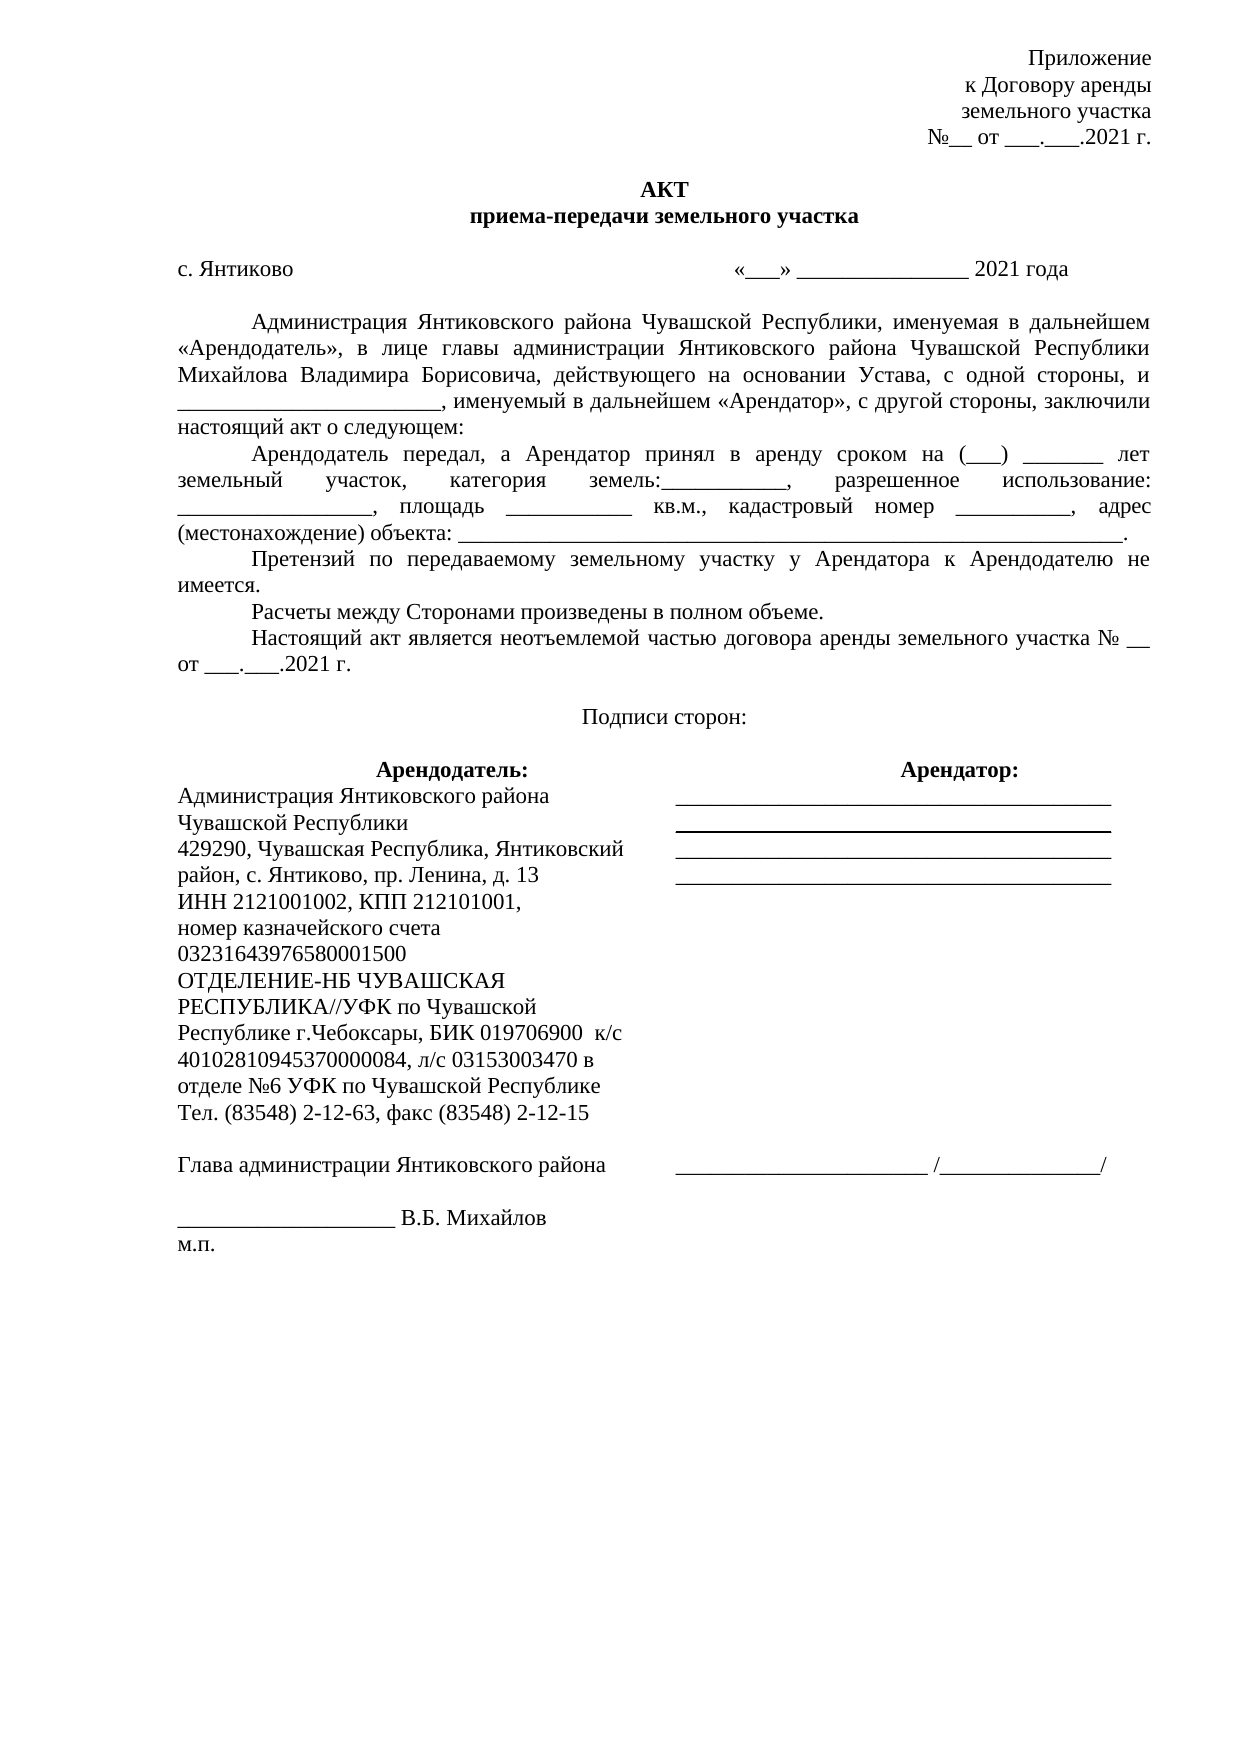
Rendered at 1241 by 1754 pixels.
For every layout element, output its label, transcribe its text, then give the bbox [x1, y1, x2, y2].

text Подписи сторон: [177, 703, 1152, 729]
text №__ от ___.___.2021 г. [177, 123, 1152, 150]
text с. Янтиково «___» _______________ 2021 года [177, 255, 1152, 282]
text к Договору аренды [177, 71, 1152, 97]
text АКТ [177, 176, 1152, 202]
text земельного участка [177, 97, 1152, 123]
text Претензий по передаваемому земельному участку у Арендатора к Арендодателю не имеется. [177, 545, 1152, 598]
text приема-передачи земельного участка [177, 202, 1152, 229]
text Приложение [177, 44, 1152, 71]
text Арендодатель передал, а Арендатор принял в аренду сроком на (___) _______ лет земельный участок, категория земель:___________, разрешенное использование: _________________, площадь ___________ кв.м., кадастровый номер __________, адрес (местонахождение) объекта: __________________________________________________________. [177, 440, 1152, 545]
text Настоящий акт является неотъемлемой частью договора аренды земельного участка № __ от ___.___.2021 г. [177, 624, 1152, 677]
text Расчеты между Сторонами произведены в полном объеме. [177, 598, 1152, 624]
table_header Арендатор: ______________________________________ ______________________________________ ______________________________________ ______________________________________ ______________________ /______________/ [664, 756, 1181, 1257]
table_header Арендодатель: Администрация Янтиковского района Чувашской Республики 429290, Чувашская Республика, Янтиковский район, с. Янтиково, пр. Ленина, д. 13 ИНН 2121001002, КПП 212101001, номер казначейского счета 03231643976580001500 ОТДЕЛЕНИЕ-НБ ЧУВАШСКАЯ РЕСПУБЛИКА//УФК по Чувашской Республике г.Чебоксары, БИК 019706900 к/с 40102810945370000084, л/с 03153003470 в отделе №6 УФК по Чувашской Республике Тел. (83548) 2-12-63, факс (83548) 2-12-15 Глава администрации Янтиковского района ___________________ В.Б. Михайлов м.п. [166, 756, 664, 1257]
text Администрация Янтиковского района Чувашской Республики, именуемая в дальнейшем «Арендодатель», в лице главы администрации Янтиковского района Чувашской Республики Михайлова Владимира Борисовича, действующего на основании Устава, с одной стороны, и _______________________, именуемый в дальнейшем «Арендатор», с другой стороны, заключили настоящий акт о следующем: [177, 308, 1152, 440]
